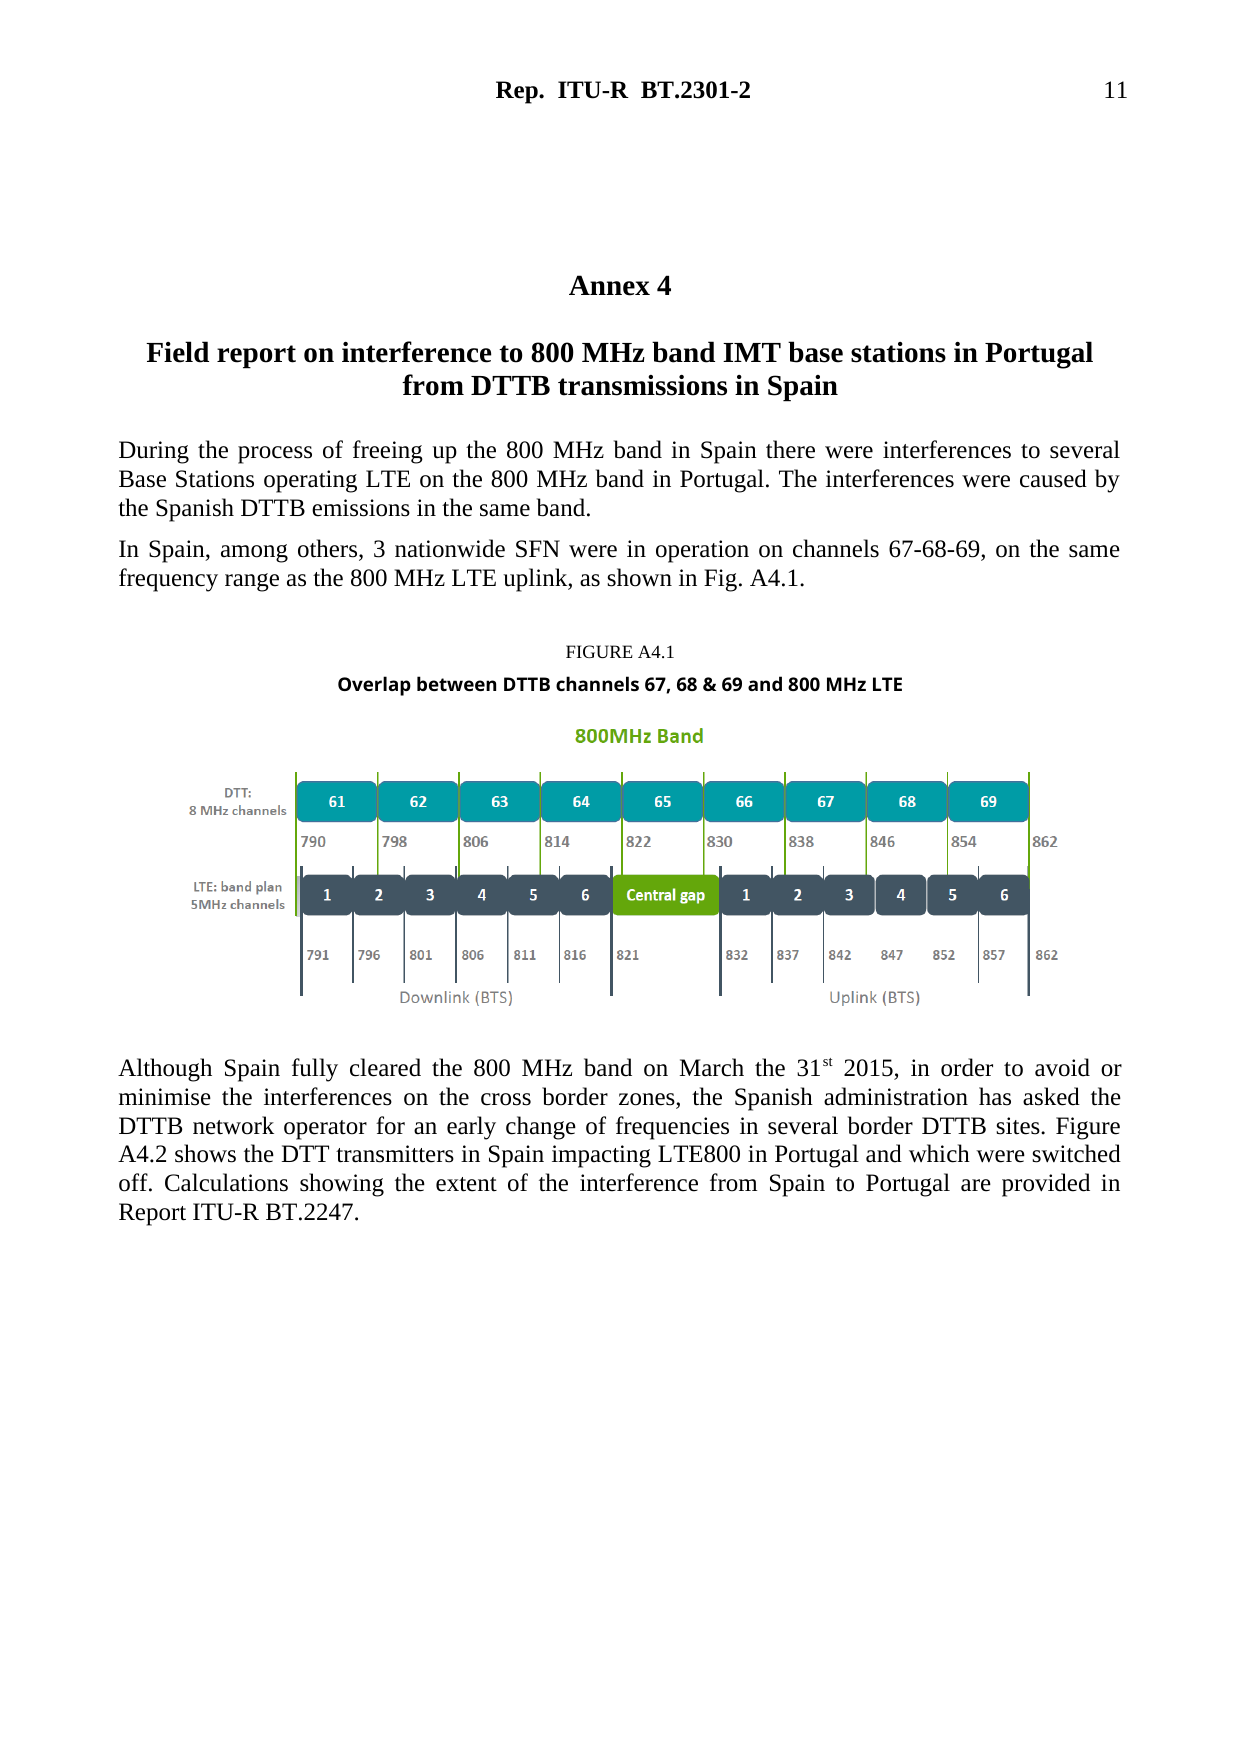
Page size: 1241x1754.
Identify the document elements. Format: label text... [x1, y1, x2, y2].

title Annex 4 Field report on interference to 800 MHz band IMT base stations in Portugal from DTTB transmissions in Spain [118, 268, 1122, 402]
text Although Spain fully cleared the 800 MHz band on March the 31st 2015, in order to avoid or minimise the interferences on the cross border zones, the Spanish administration has asked the DTTB network operator for an early change of frequencies in several border DTTB sites. Figure A4.2 shows the DTT transmitters in Spain impacting LTE800 in Portugal and which were switched off. Calculations showing the extent of the interference from Spain to Portugal are provided in Report ITU-R BT.2247. [118, 1053, 1122, 1226]
text Figure A4.1 [118, 641, 1122, 663]
text In Spain, among others, 3 nationwide SFN were in operation on channels 67-68-69, on the same frequency range as the 800 MHz LTE uplink, as shown in Fig. A4.1. [118, 534, 1122, 591]
title Overlap between DTTB channels 67, 68 & 69 and 800 MHz LTE [118, 671, 1122, 697]
picture [177, 718, 1064, 1020]
title During the process of freeing up the 800 MHz band in Spain there were interferences to several Base Stations operating LTE on the 800 MHz band in Portugal. The interferences were caused by the Spanish DTTB emissions in the same band. [118, 435, 1122, 521]
